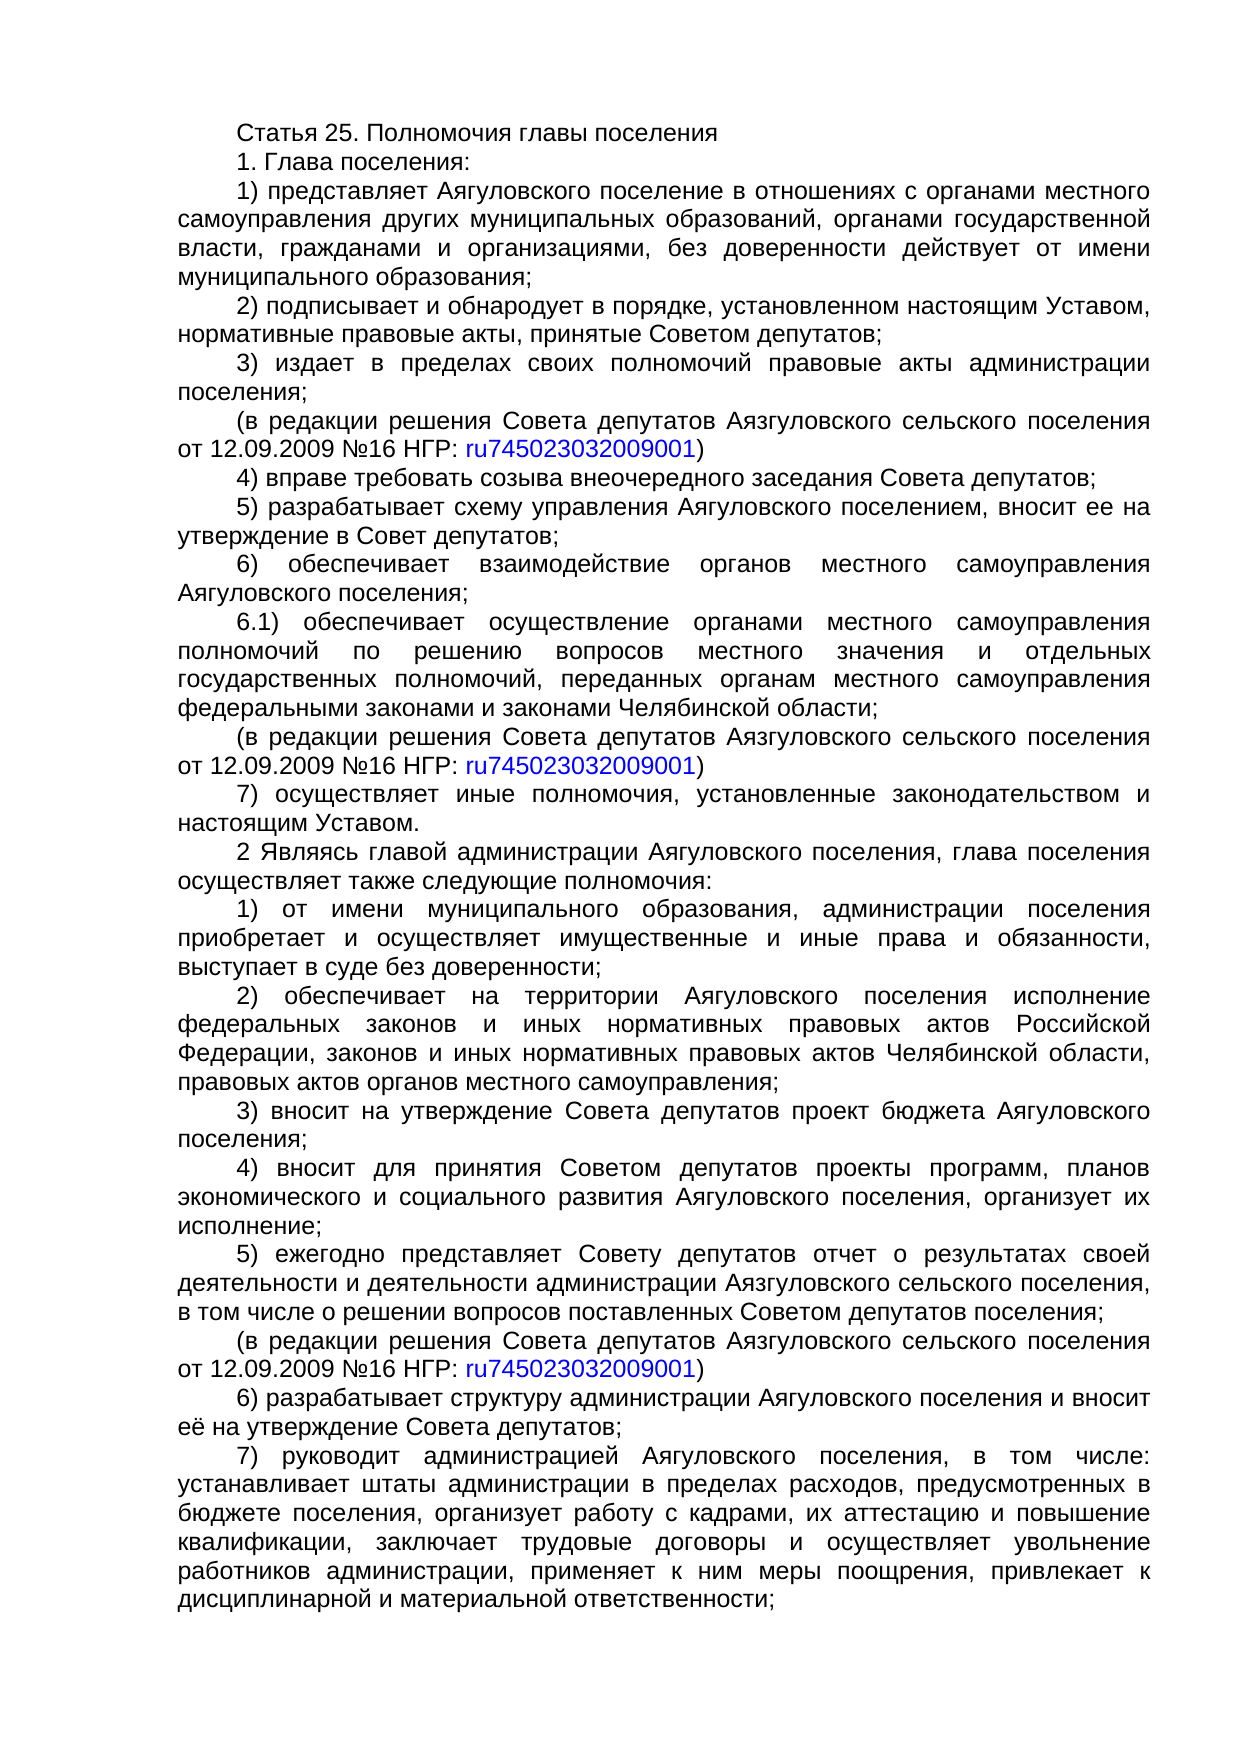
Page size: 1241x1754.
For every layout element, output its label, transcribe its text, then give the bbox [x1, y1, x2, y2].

text 3) издает в пределах своих полномочий правовые акты администрации поселения; [177, 348, 1152, 406]
text 6) разрабатывает структуру администрации Аягуловского поселения и вносит её на утверждение Совета депутатов; [177, 1383, 1152, 1441]
text 5) ежегодно представляет Совету депутатов отчет о результатах своей деятельности и деятельности администрации Аязгуловского сельского поселения, в том числе о решении вопросов поставленных Советом депутатов поселения; [177, 1239, 1152, 1326]
text 1) представляет Аягуловского поселение в отношениях с органами местного самоуправления других муниципальных образований, органами государственной власти, гражданами и организациями, без доверенности действует от имени муниципального образования; [177, 176, 1152, 291]
text 7) осуществляет иные полномочия, установленные законодательством и настоящим Уставом. [177, 779, 1152, 837]
text (в редакции решения Совета депутатов Аязгуловского сельского поселения от 12.09.2009 №16 НГР: ru745023032009001) [177, 722, 1152, 779]
text 2) подписывает и обнародует в порядке, установленном настоящим Уставом, нормативные правовые акты, принятые Советом депутатов; [177, 291, 1152, 348]
text 5) разрабатывает схему управления Аягуловского поселением, вносит ее на утверждение в Совет депутатов; [177, 492, 1152, 549]
text Статья 25. Полномочия главы поселения [177, 118, 1152, 147]
text 2) обеспечивает на территории Аягуловского поселения исполнение федеральных законов и иных нормативных правовых актов Российской Федерации, законов и иных нормативных правовых актов Челябинской области, правовых актов органов местного самоуправления; [177, 981, 1152, 1096]
text 4) вправе требовать созыва внеочередного заседания Совета депутатов; [177, 463, 1152, 492]
text 2 Являясь главой администрации Аягуловского поселения, глава поселения осуществляет также следующие полномочия: [177, 837, 1152, 894]
text 1. Глава поселения: [177, 147, 1152, 176]
text (в редакции решения Совета депутатов Аязгуловского сельского поселения от 12.09.2009 №16 НГР: ru745023032009001) [177, 406, 1152, 463]
text (в редакции решения Совета депутатов Аязгуловского сельского поселения от 12.09.2009 №16 НГР: ru745023032009001) [177, 1326, 1152, 1383]
text 4) вносит для принятия Советом депутатов проекты программ, планов экономического и социального развития Аягуловского поселения, организует их исполнение; [177, 1153, 1152, 1239]
text 6.1) обеспечивает осуществление органами местного самоуправления полномочий по решению вопросов местного значения и отдельных государственных полномочий, переданных органам местного самоуправления федеральными законами и законами Челябинской области; [177, 607, 1152, 722]
text 3) вносит на утверждение Совета депутатов проект бюджета Аягуловского поселения; [177, 1096, 1152, 1153]
text 7) руководит администрацией Аягуловского поселения, в том числе: устанавливает штаты администрации в пределах расходов, предусмотренных в бюджете поселения, организует работу с кадрами, их аттестацию и повышение квалификации, заключает трудовые договоры и осуществляет увольнение работников администрации, применяет к ним меры поощрения, привлекает к дисциплинарной и материальной ответственности; [177, 1441, 1152, 1613]
text 1) от имени муниципального образования, администрации поселения приобретает и осуществляет имущественные и иные права и обязанности, выступает в суде без доверенности; [177, 894, 1152, 981]
text 6) обеспечивает взаимодействие органов местного самоуправления Аягуловского поселения; [177, 549, 1152, 607]
